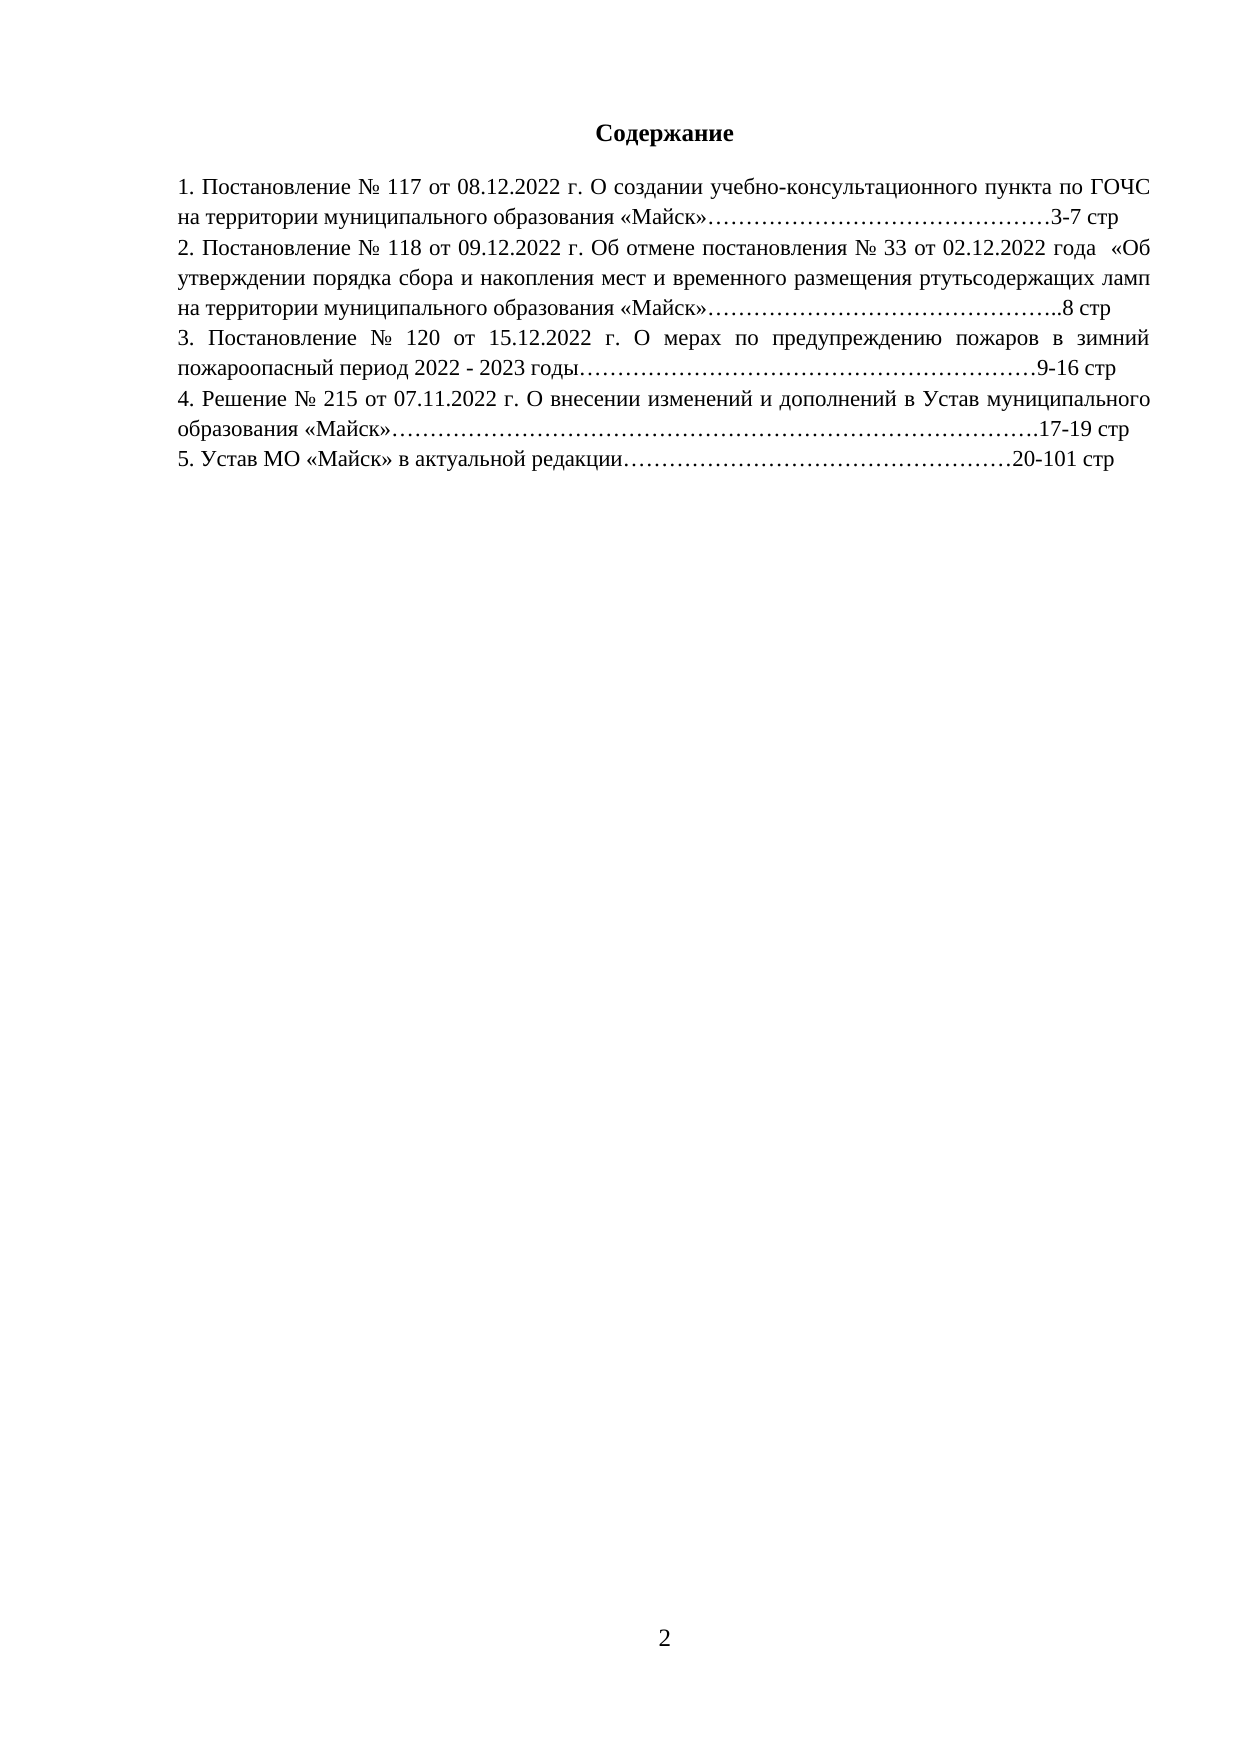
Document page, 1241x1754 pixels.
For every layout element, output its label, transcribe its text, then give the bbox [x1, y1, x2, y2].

text Содержание [177, 118, 1152, 147]
text 4. Решение № 215 от 07.11.2022 г. О внесении изменений и дополнений в Устав муниципального образования «Майск»………………………………………………………………………….17-19 стр [177, 385, 1152, 441]
text 5. Устав МО «Майск» в актуальной редакции……………………………………………20-101 стр [177, 445, 1152, 471]
text 3. Постановление № 120 от 15.12.2022 г. О мерах по предупреждению пожаров в зимний пожароопасный период 2022 - 2023 годы……………………………………………………9-16 стр [177, 324, 1152, 381]
text 1. Постановление № 117 от 08.12.2022 г. О создании учебно-консультационного пункта по ГОЧС на территории муниципального образования «Майск»………………………………………3-7 стр [177, 173, 1152, 230]
text 2. Постановление № 118 от 09.12.2022 г. Об отмене постановления № 33 от 02.12.2022 года «Об утверждении порядка сбора и накопления мест и временного размещения ртутьсодержащих ламп на территории муниципального образования «Майск»………………………………………..8 стр [177, 234, 1152, 320]
